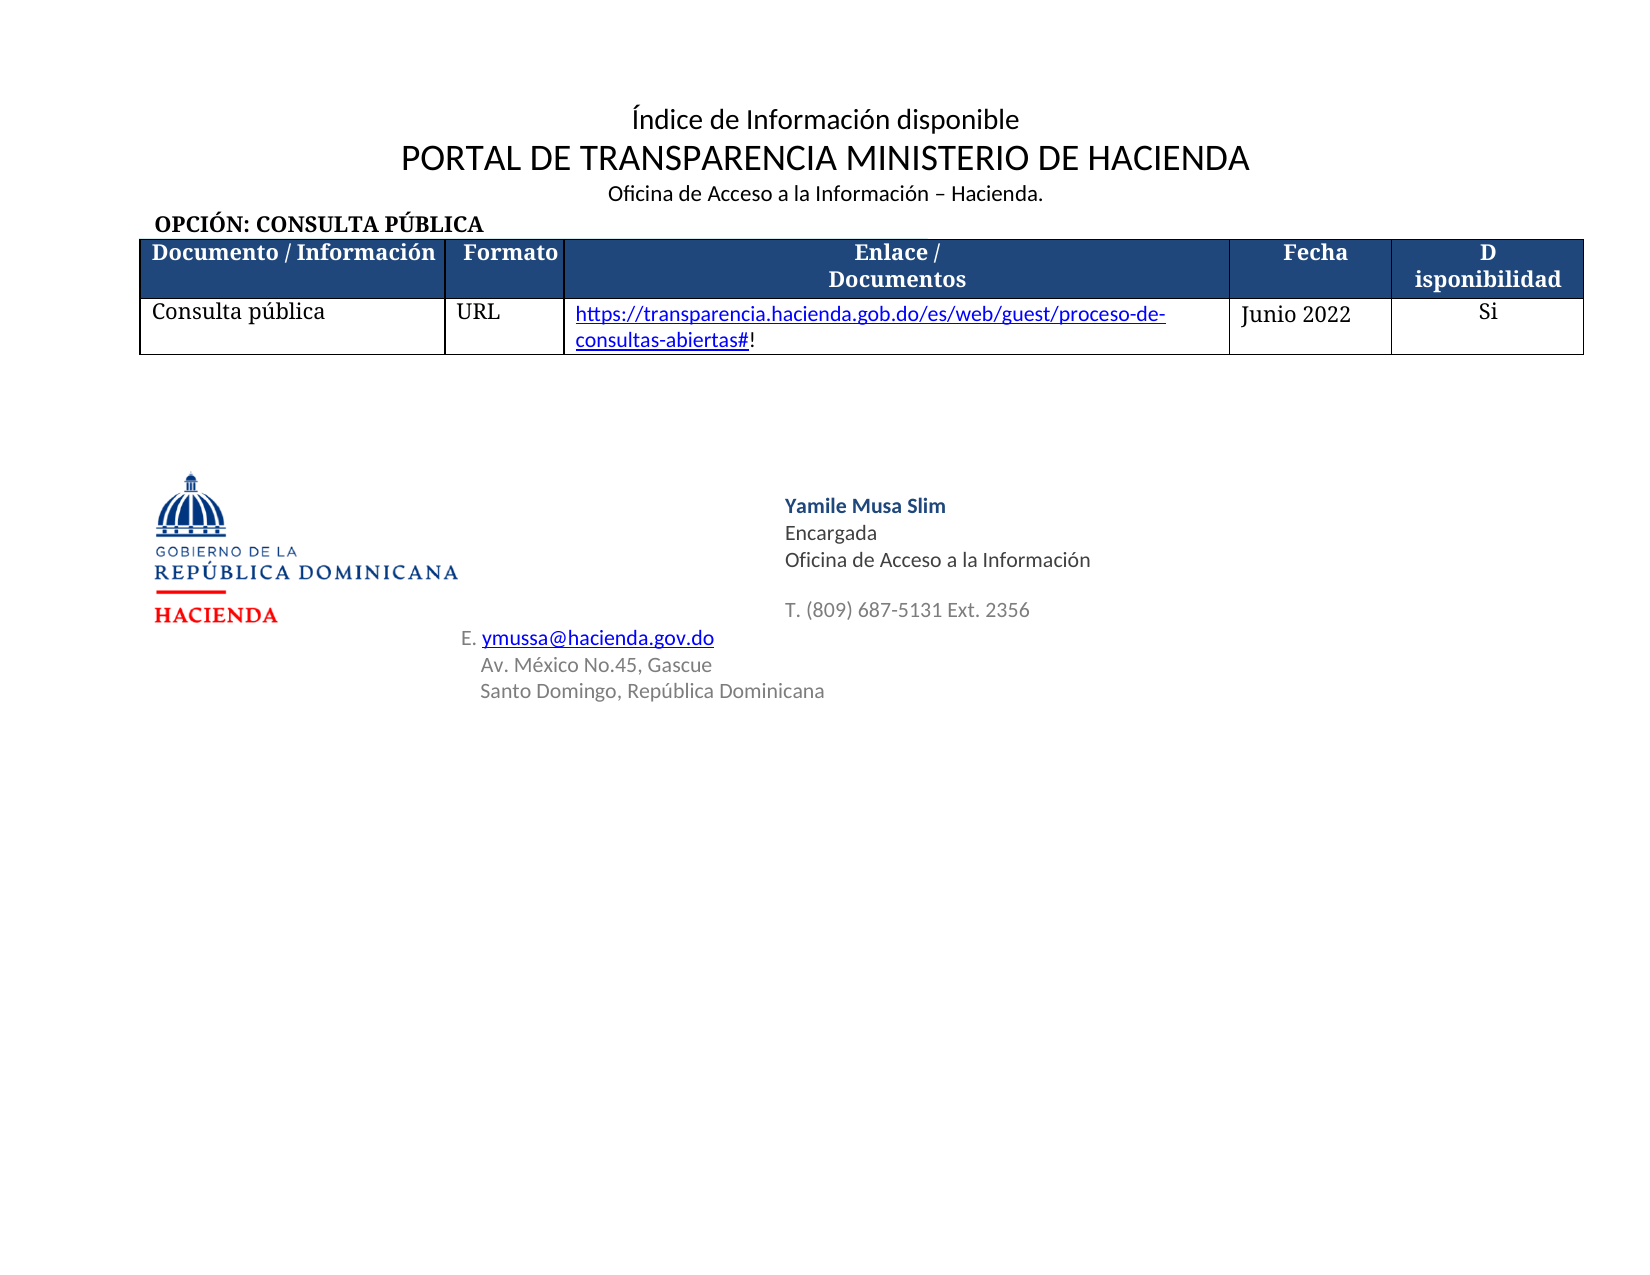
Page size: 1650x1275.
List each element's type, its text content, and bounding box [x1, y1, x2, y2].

text E. ymussa@hacienda.gov.do [461, 624, 1414, 651]
picture [154, 471, 460, 623]
text OPCIÓN: CONSULTA PÚBLICA [154, 210, 1414, 237]
text Av. México No.45, Gascue [461, 651, 1414, 677]
text T. (809) 687-5131 Ext. 2356 [461, 597, 1414, 622]
text Santo Domingo, República Dominicana [461, 677, 1414, 704]
text Encargada [461, 519, 1414, 546]
text Oficina de Acceso a la Información [461, 546, 1414, 572]
text Yamile Musa Slim [461, 492, 1414, 519]
